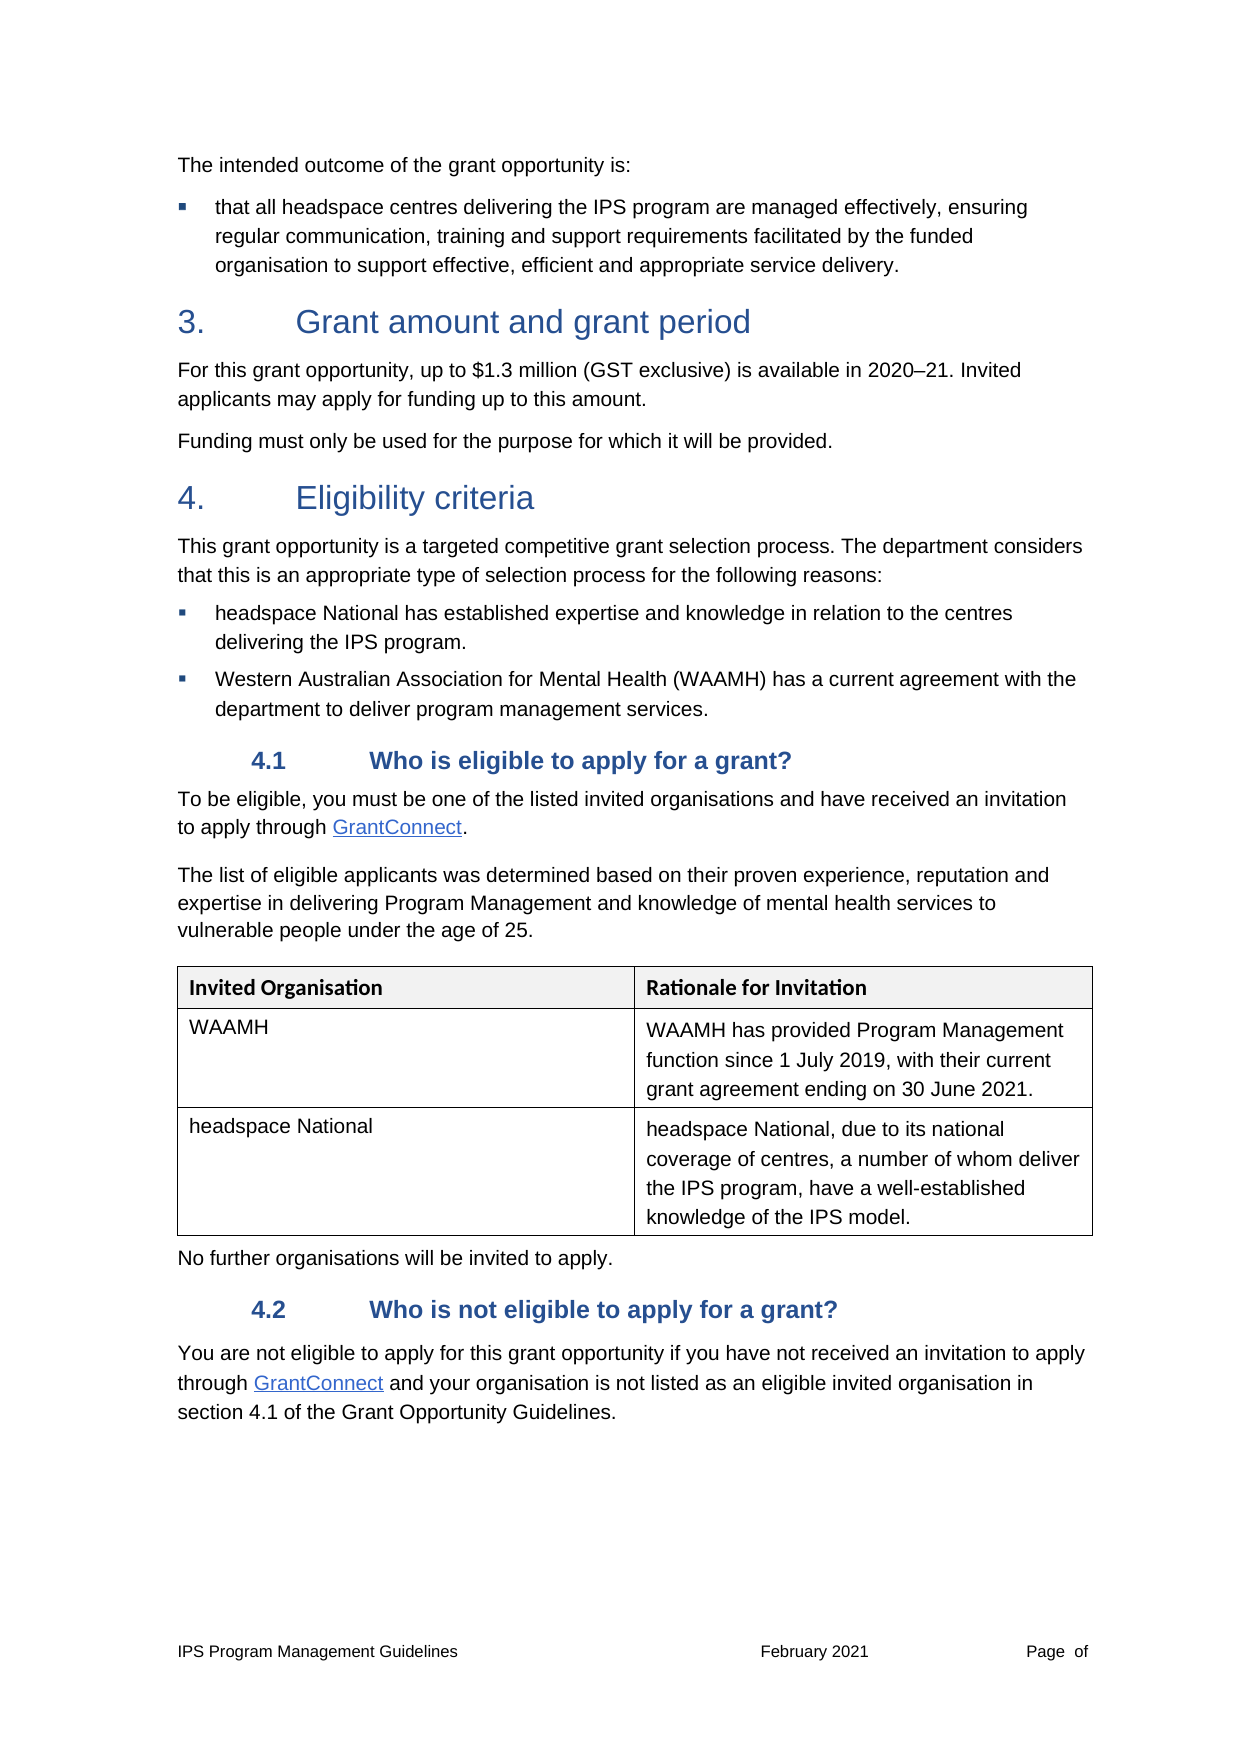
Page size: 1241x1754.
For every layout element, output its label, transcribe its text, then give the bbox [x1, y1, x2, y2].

subtitle Grant amount and grant period [177, 302, 1092, 340]
subtitle Eligibility criteria [177, 478, 1092, 516]
subtitle Who is not eligible to apply for a grant? [251, 1294, 1092, 1323]
text To be eligible, you must be one of the listed invited organisations and have received an invitation to apply through GrantConnect. [177, 787, 1092, 838]
subtitle Who is eligible to apply for a grant? [251, 745, 1092, 774]
table_header Invited Organisation [178, 967, 634, 1008]
table_header Rationale for Invitation [635, 967, 1092, 1008]
table_cell headspace National, due to its national coverage of centres, a number of whom deliver the IPS program, have a well-established knowledge of the IPS model. [635, 1108, 1092, 1235]
list Western Australian Association for Mental Health (WAAMH) has a current agreement with the department to deliver program management services. [177, 662, 1092, 720]
text The list of eligible applicants was determined based on their proven experience, reputation and expertise in delivering Program Management and knowledge of mental health services to vulnerable people under the age of 25. [177, 863, 1092, 942]
text Funding must only be used for the purpose for which it will be provided. [177, 424, 1092, 453]
table_cell headspace National [178, 1108, 634, 1235]
list headspace National has established expertise and knowledge in relation to the centres delivering the IPS program. [177, 595, 1092, 654]
table_cell WAAMH has provided Program Management function since 1 July 2019, with their current grant agreement ending on 30 June 2021. [635, 1009, 1092, 1107]
table_cell WAAMH [178, 1009, 634, 1107]
text The intended outcome of the grant opportunity is: [177, 148, 1092, 177]
text For this grant opportunity, up to $1.3 million (GST exclusive) is available in 2020–21. Invited applicants may apply for funding up to this amount. [177, 353, 1092, 411]
list that all headspace centres delivering the IPS program are managed effectively, ensuring regular communication, training and support requirements facilitated by the funded organisation to support effective, efficient and appropriate service delivery. [177, 189, 1092, 277]
list This grant opportunity is a targeted competitive grant selection process. The department considers that this is an appropriate type of selection process for the following reasons: [177, 529, 1092, 587]
list No further organisations will be invited to apply. [177, 1240, 1092, 1269]
list You are not eligible to apply for this grant opportunity if you have not received an invitation to apply through GrantConnect and your organisation is not listed as an eligible invited organisation in section 4.1 of the Grant Opportunity Guidelines. [177, 1336, 1092, 1423]
